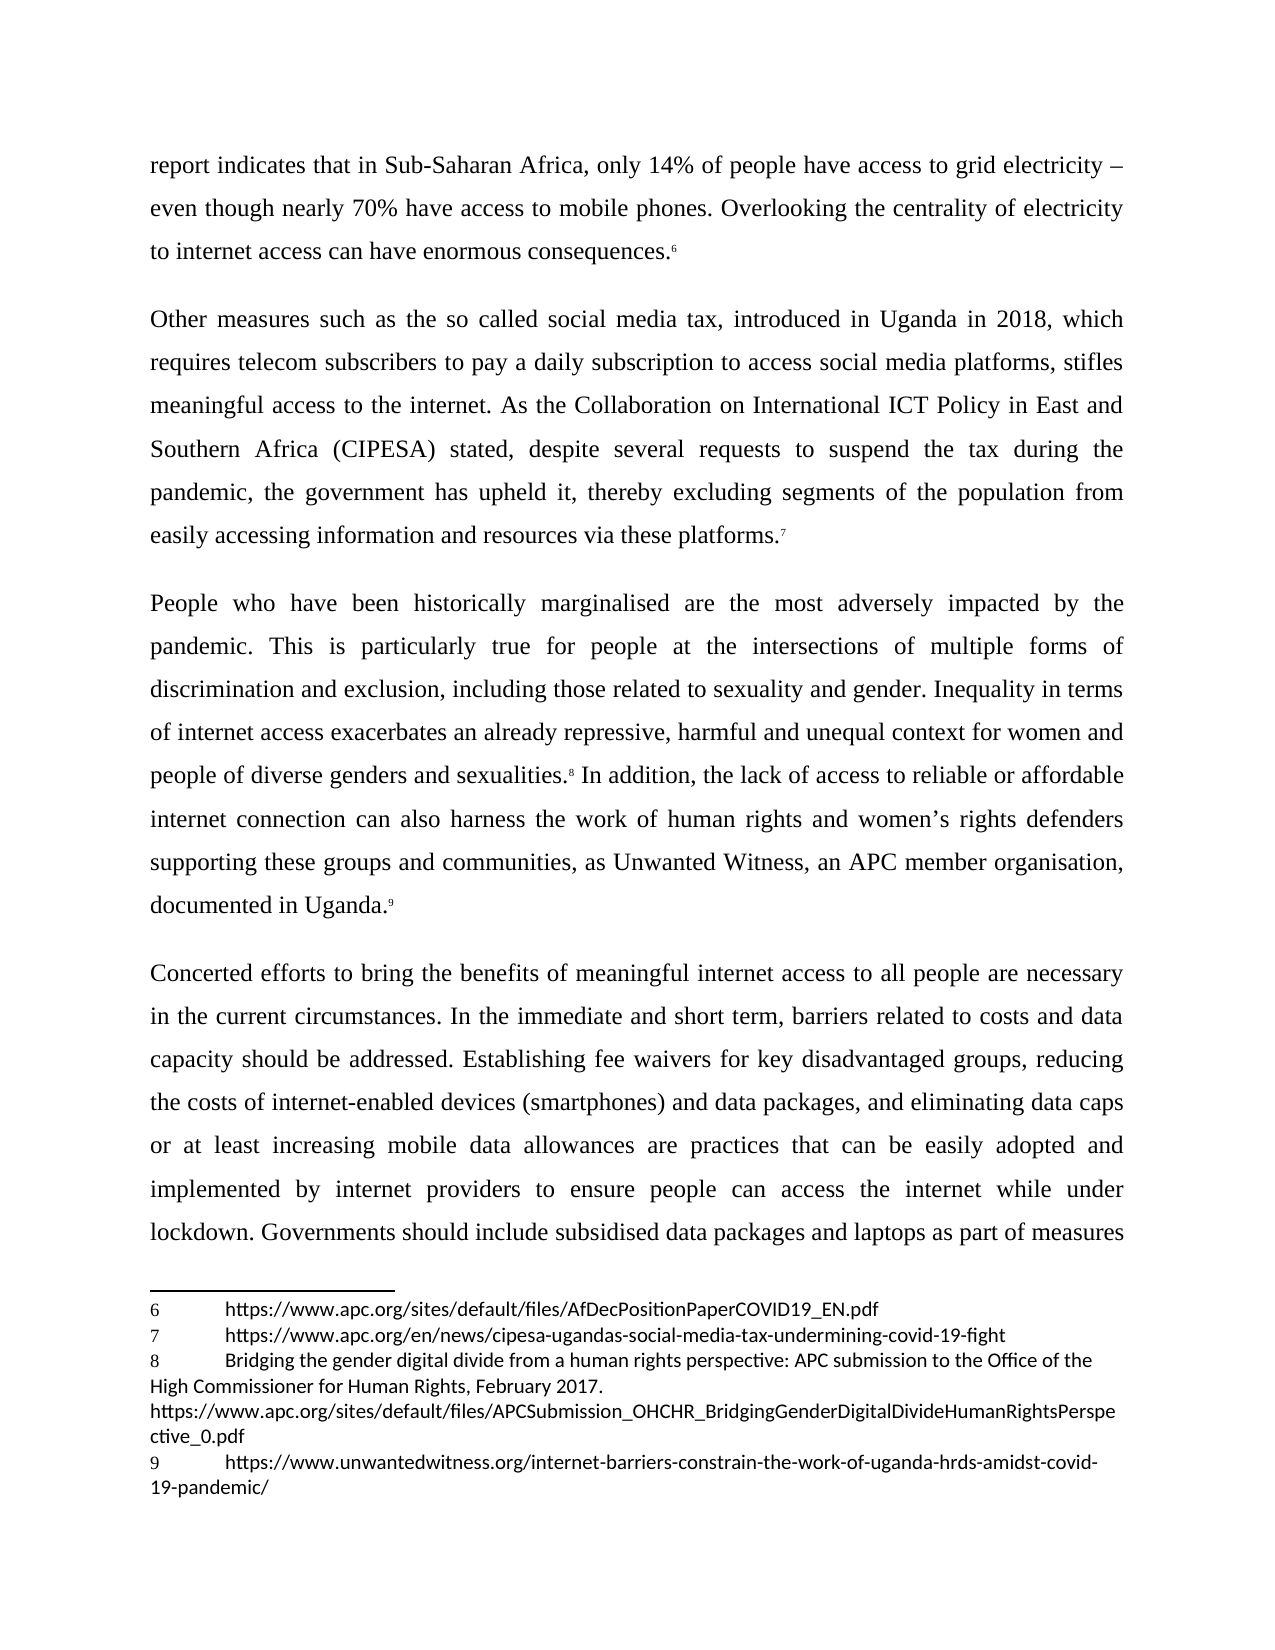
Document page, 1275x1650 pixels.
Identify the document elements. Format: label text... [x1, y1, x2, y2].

text People who have been historically marginalised are the most adversely impacted by the pandemic. This is particularly true for people at the intersections of multiple forms of discrimination and exclusion, including those related to sexuality and gender. Inequality in terms of internet access exacerbates an already repressive, harmful and unequal context for women and people of diverse genders and sexualities. In addition, the lack of access to reliable or affordable internet connection can also harness the work of human rights and women’s rights defenders supporting these groups and communities, as Unwanted Witness, an APC member organisation, documented in Uganda. [150, 588, 1125, 919]
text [150, 958, 1125, 1246]
text Other measures such as the so called social media tax, introduced in Uganda in 2018, which requires telecom subscribers to pay a daily subscription to access social media platforms, stifles meaningful access to the internet. As the Collaboration on International ICT Policy in East and Southern Africa (CIPESA) stated, despite several requests to suspend the tax during the pandemic, the government has upheld it, thereby excluding segments of the population from easily accessing information and resources via these platforms. [150, 304, 1125, 549]
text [150, 150, 1125, 265]
